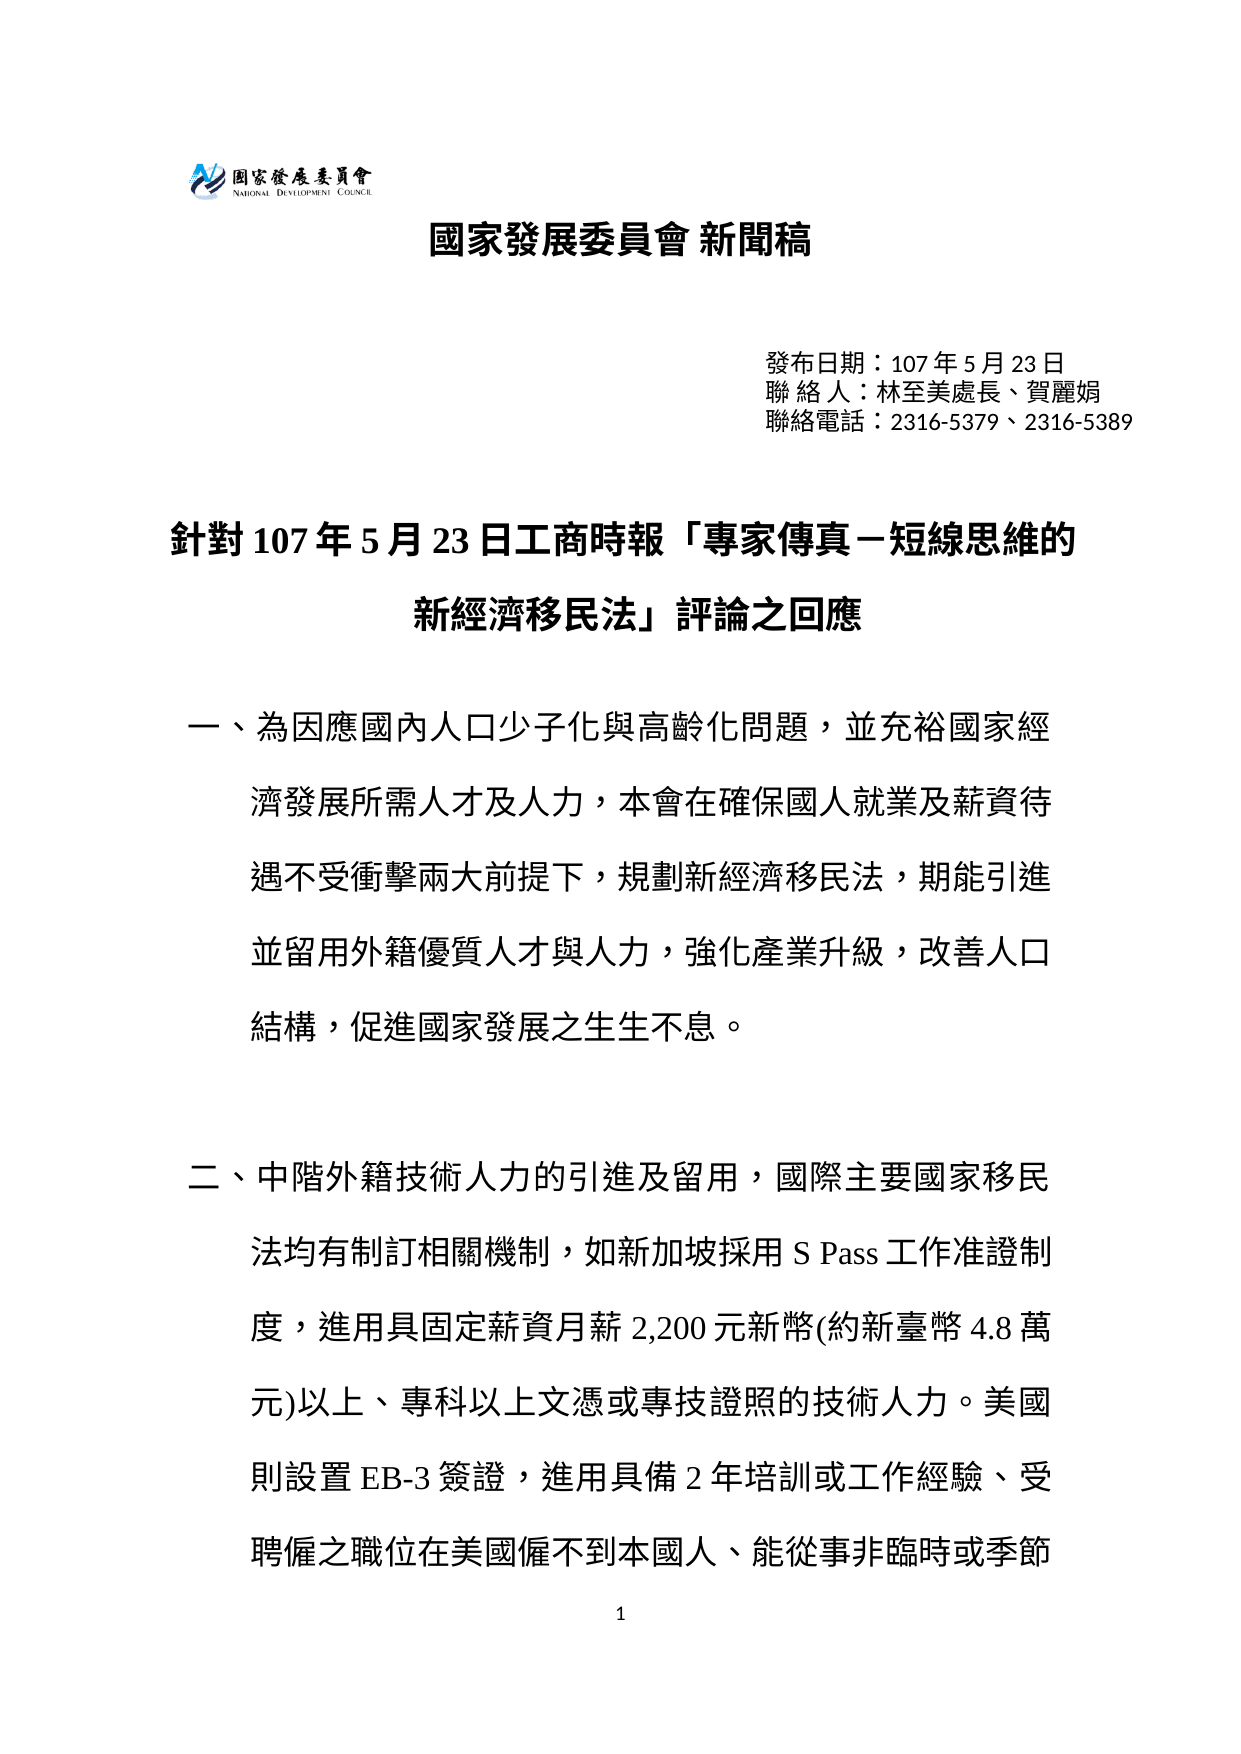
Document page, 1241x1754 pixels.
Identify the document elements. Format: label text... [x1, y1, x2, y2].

text 針對107年5月23日工商時報「專家傳真－短線思維的新經濟移民法」評論之回應 [158, 500, 1088, 650]
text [187, 1137, 1053, 1587]
text 一、為因應國內人口少子化與高齡化問題，並充裕國家經濟發展所需人才及人力，本會在確保國人就業及薪資待遇不受衝擊兩大前提下，規劃新經濟移民法，期能引進並留用外籍優質人才與人力，強化產業升級，改善人口結構，促進國家發展之生生不息。 [187, 687, 1053, 1062]
picture [187, 162, 374, 200]
text 國家發展委員會 新聞稿 [187, 200, 1053, 275]
